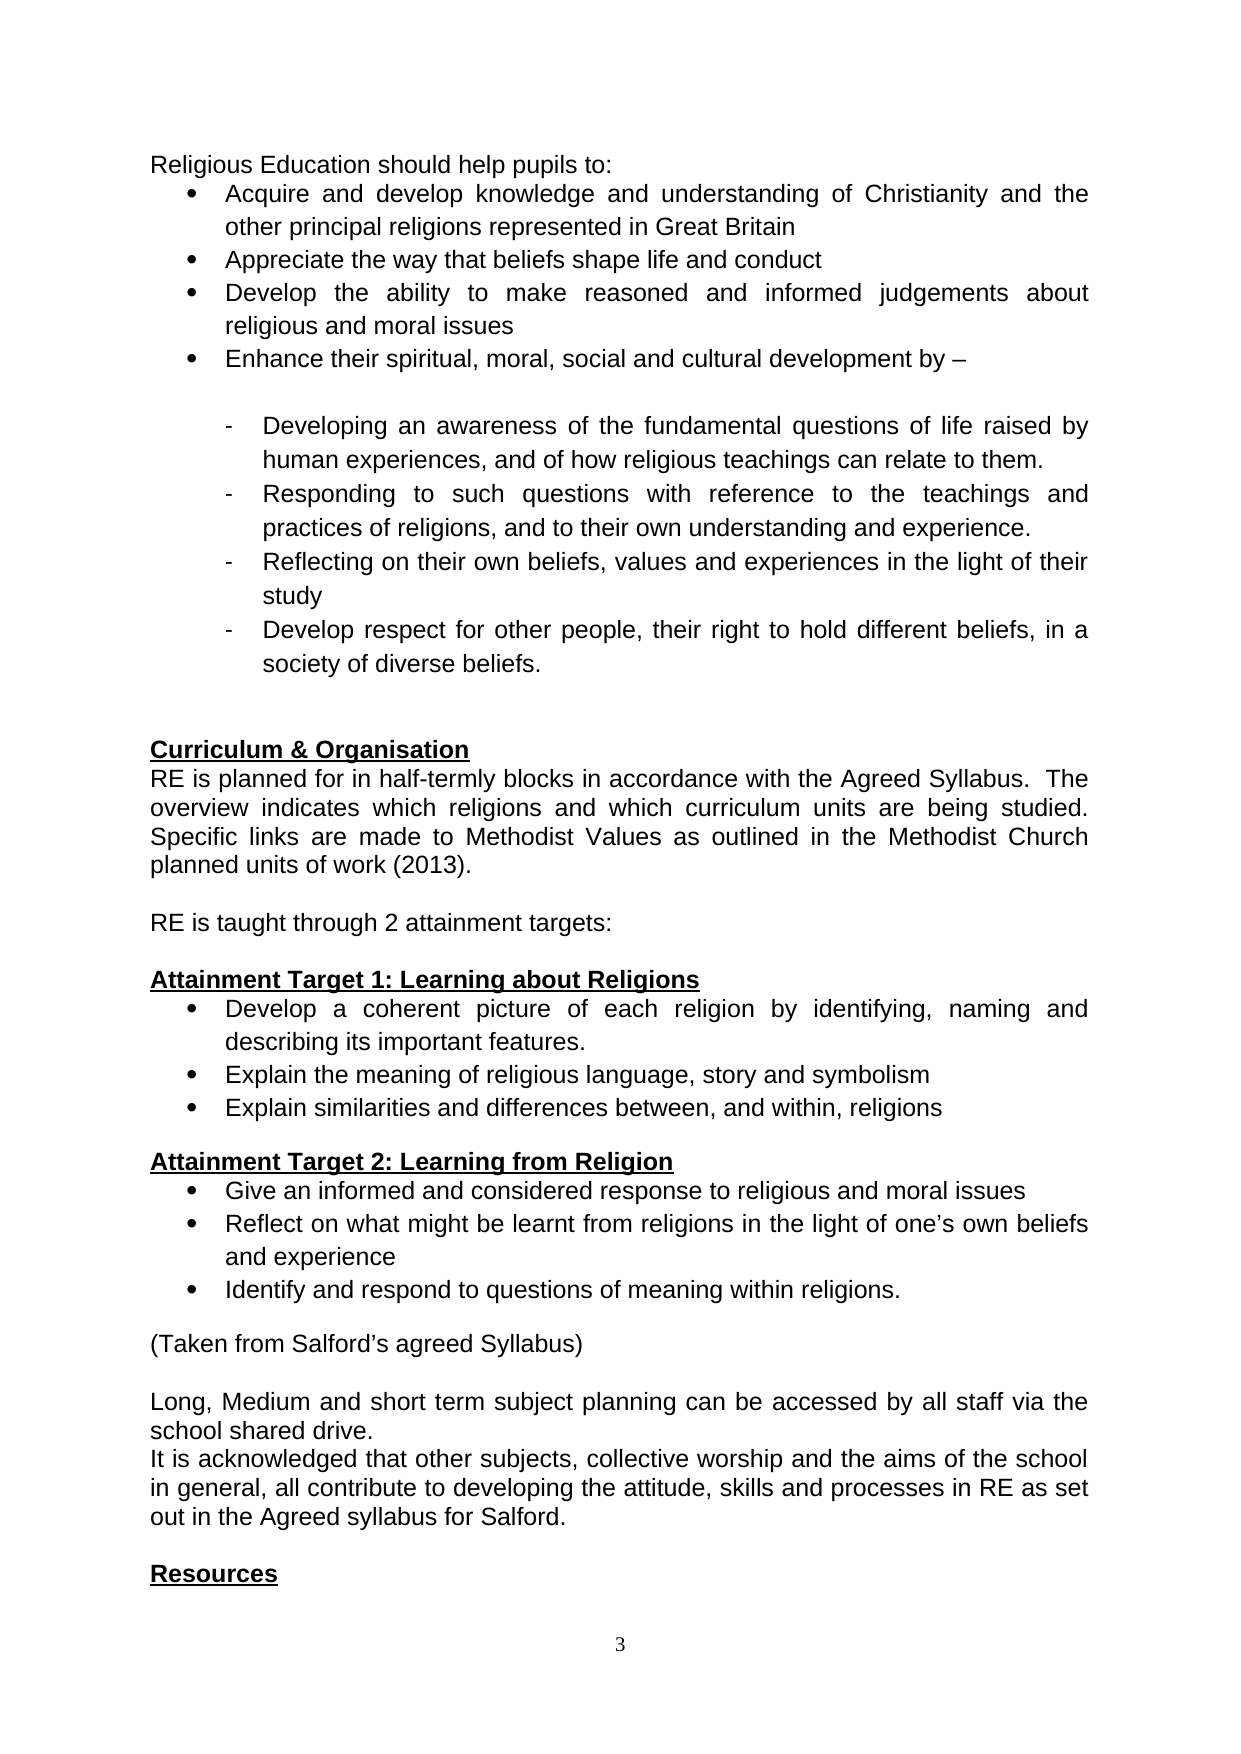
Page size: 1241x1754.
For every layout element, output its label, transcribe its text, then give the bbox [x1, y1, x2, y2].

list Appreciate the way that beliefs shape life and conduct [187, 245, 1090, 274]
list Acquire and develop knowledge and understanding of Christianity and the other principal religions represented in Great Britain [187, 179, 1090, 241]
text It is acknowledged that other subjects, collective worship and the aims of the school in general, all contribute to developing the attitude, skills and processes in RE as set out in the Agreed syllabus for Salford. [150, 1444, 1090, 1531]
text Resources [150, 1559, 1090, 1588]
list Enhance their spiritual, moral, social and cultural development by – [187, 344, 1090, 373]
text Religious Education should help pupils to: [150, 150, 1090, 179]
list Develop the ability to make reasoned and informed judgements about religious and moral issues [187, 278, 1090, 340]
text RE is planned for in half-termly blocks in accordance with the Agreed Syllabus. The overview indicates which religions and which curriculum units are being studied. Specific links are made to Methodist Values as outlined in the Methodist Church planned units of work (2013). [150, 764, 1090, 879]
text Attainment Target 2: Learning from Religion [150, 1147, 1090, 1176]
text Attainment Target 1: Learning about Religions [150, 965, 1090, 994]
list Give an informed and considered response to religious and moral issues [187, 1176, 1090, 1205]
list Reflecting on their own beliefs, values and experiences in the light of their study [225, 546, 1090, 609]
text (Taken from Salford’s agreed Syllabus) [150, 1329, 1090, 1358]
list Developing an awareness of the fundamental questions of life raised by human experiences, and of how religious teachings can relate to them. [225, 410, 1090, 474]
list Explain similarities and differences between, and within, religions [187, 1093, 1090, 1122]
text RE is taught through 2 attainment targets: [150, 908, 1090, 937]
list Develop respect for other people, their right to hold different beliefs, in a society of diverse beliefs. [225, 614, 1090, 677]
text Curriculum & Organisation [150, 735, 1090, 764]
text Long, Medium and short term subject planning can be accessed by all staff via the school shared drive. [150, 1387, 1090, 1444]
list Explain the meaning of religious language, story and symbolism [187, 1060, 1090, 1089]
list Reflect on what might be learnt from religions in the light of one’s own beliefs and experience [187, 1209, 1090, 1271]
list Identify and respond to questions of meaning within religions. [187, 1275, 1090, 1304]
list Develop a coherent picture of each religion by identifying, naming and describing its important features. [187, 994, 1090, 1056]
list Responding to such questions with reference to the teachings and practices of religions, and to their own understanding and experience. [225, 478, 1090, 542]
